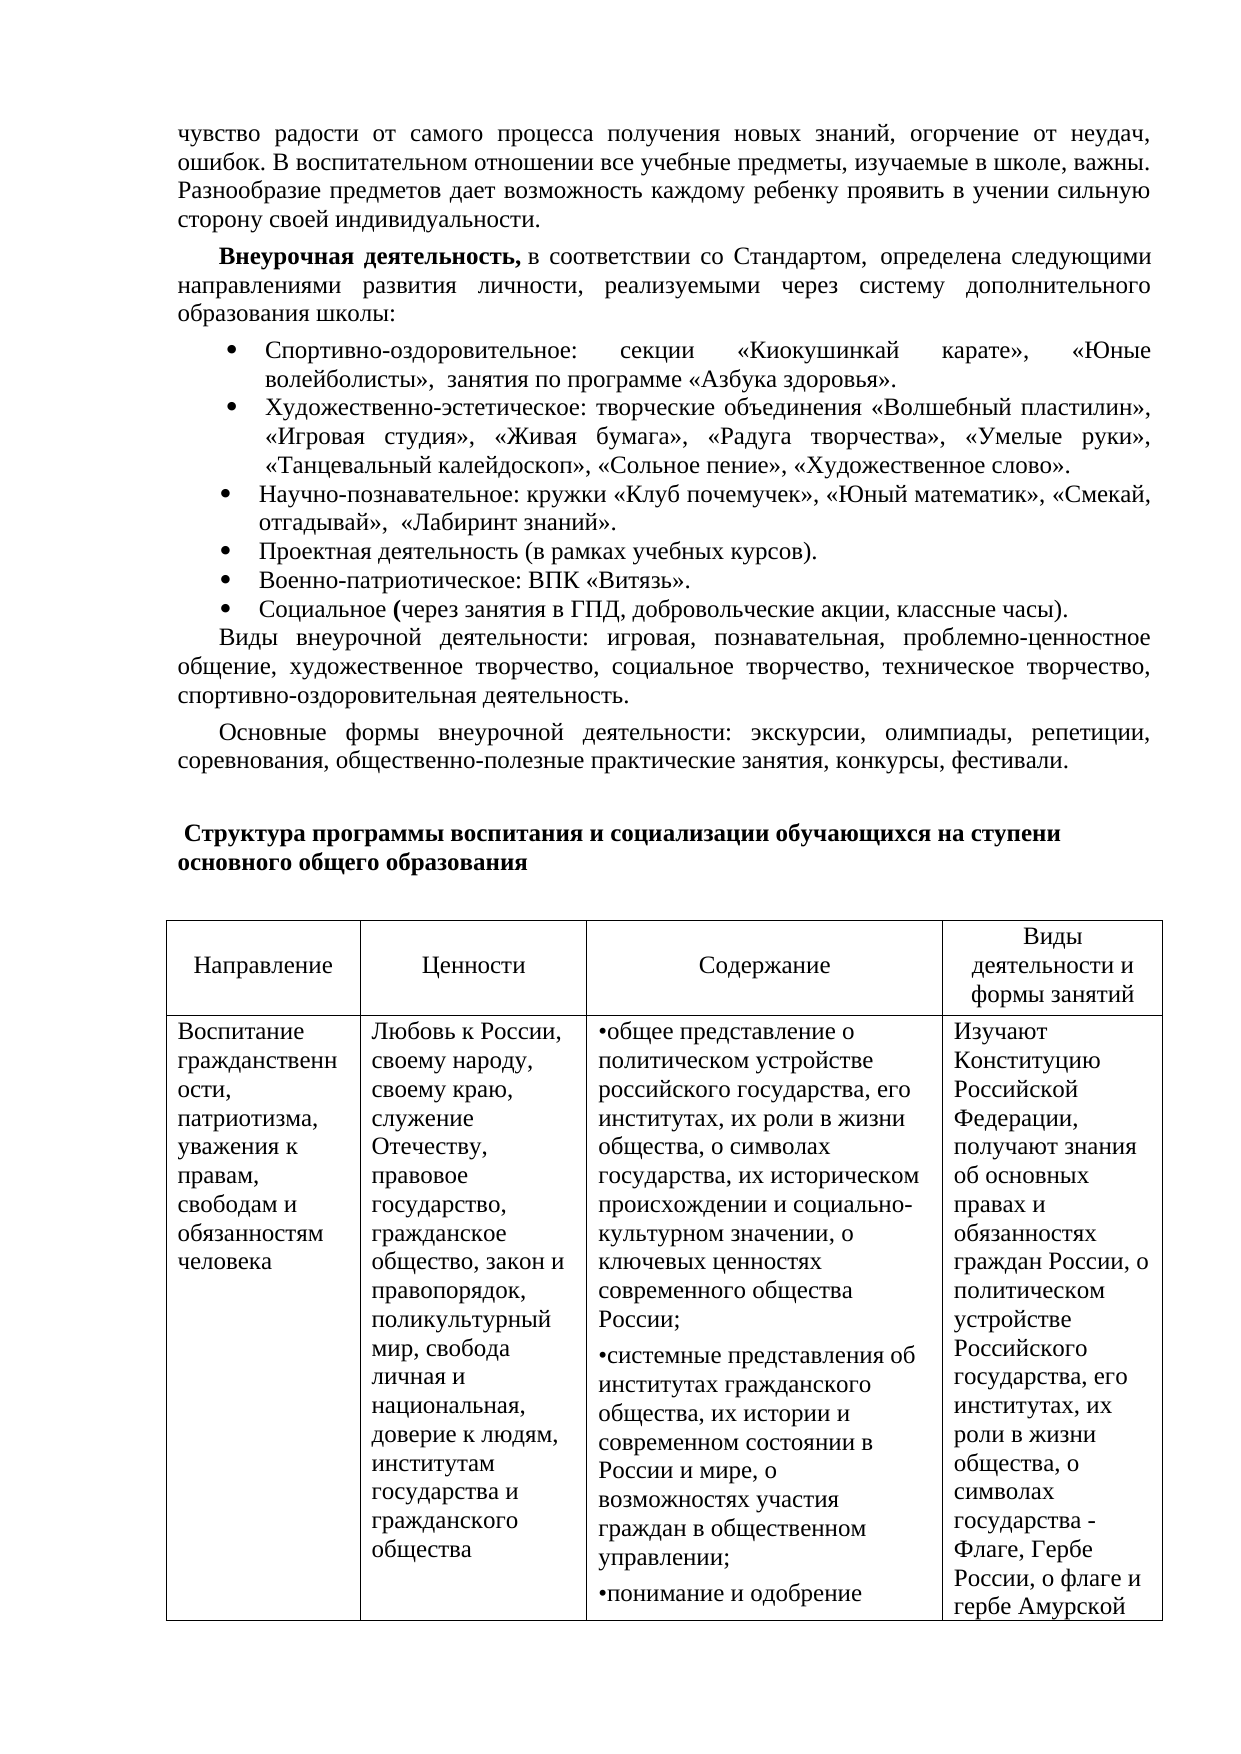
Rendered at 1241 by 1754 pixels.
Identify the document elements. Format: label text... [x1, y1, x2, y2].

list Художественно-эстетическое: творческие объединения «Волшебный пластилин», «Игровая студия», «Живая бумага», «Радуга творчества», «Умелые руки», «Танцевальный калейдоскоп», «Сольное пение», «Художественное слово». [227, 392, 1152, 479]
list Проектная деятельность (в рамках учебных курсов). [221, 536, 1152, 565]
table_header Содержание [587, 921, 942, 1015]
table_header Виды деятельности и формы занятий [943, 921, 1162, 1015]
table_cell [587, 1016, 942, 1620]
table_header Направление [167, 921, 360, 1015]
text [177, 118, 1152, 233]
text Виды внеурочной деятельности: игровая, познавательная, проблемно-ценностное общение, художественное творчество, социальное творчество, техническое творчество, спортивно-оздоровительная деятельность. [177, 622, 1152, 709]
text Основные формы внеурочной деятельности: экскурсии, олимпиады, репетиции, соревнования, общественно-полезные практические занятия, конкурсы, фестивали. [177, 717, 1152, 774]
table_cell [361, 1016, 586, 1620]
text Структура программы воспитания и социализации обучающихся на ступени основного общего образования [177, 818, 1152, 876]
list Социальное (через занятия в ГПД, добровольческие акции, классные часы). [221, 594, 1152, 622]
text Внеурочная деятельность, в соответствии со Стандартом, определена следующими направлениями развития личности, реализуемыми через систему дополнительного образования школы: [177, 241, 1152, 327]
table_header Ценности [361, 921, 586, 1015]
list Военно-патриотическое: ВПК «Витязь». [221, 565, 1152, 594]
list Научно-познавательное: кружки «Клуб почемучек», «Юный математик», «Смекай, отгадывай», «Лабиринт знаний». [221, 479, 1152, 536]
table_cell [167, 1016, 360, 1620]
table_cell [943, 1016, 1162, 1620]
list Спортивно-оздоровительное: секции «Киокушинкай карате», «Юные волейболисты», занятия по программе «Азбука здоровья». [227, 335, 1152, 392]
